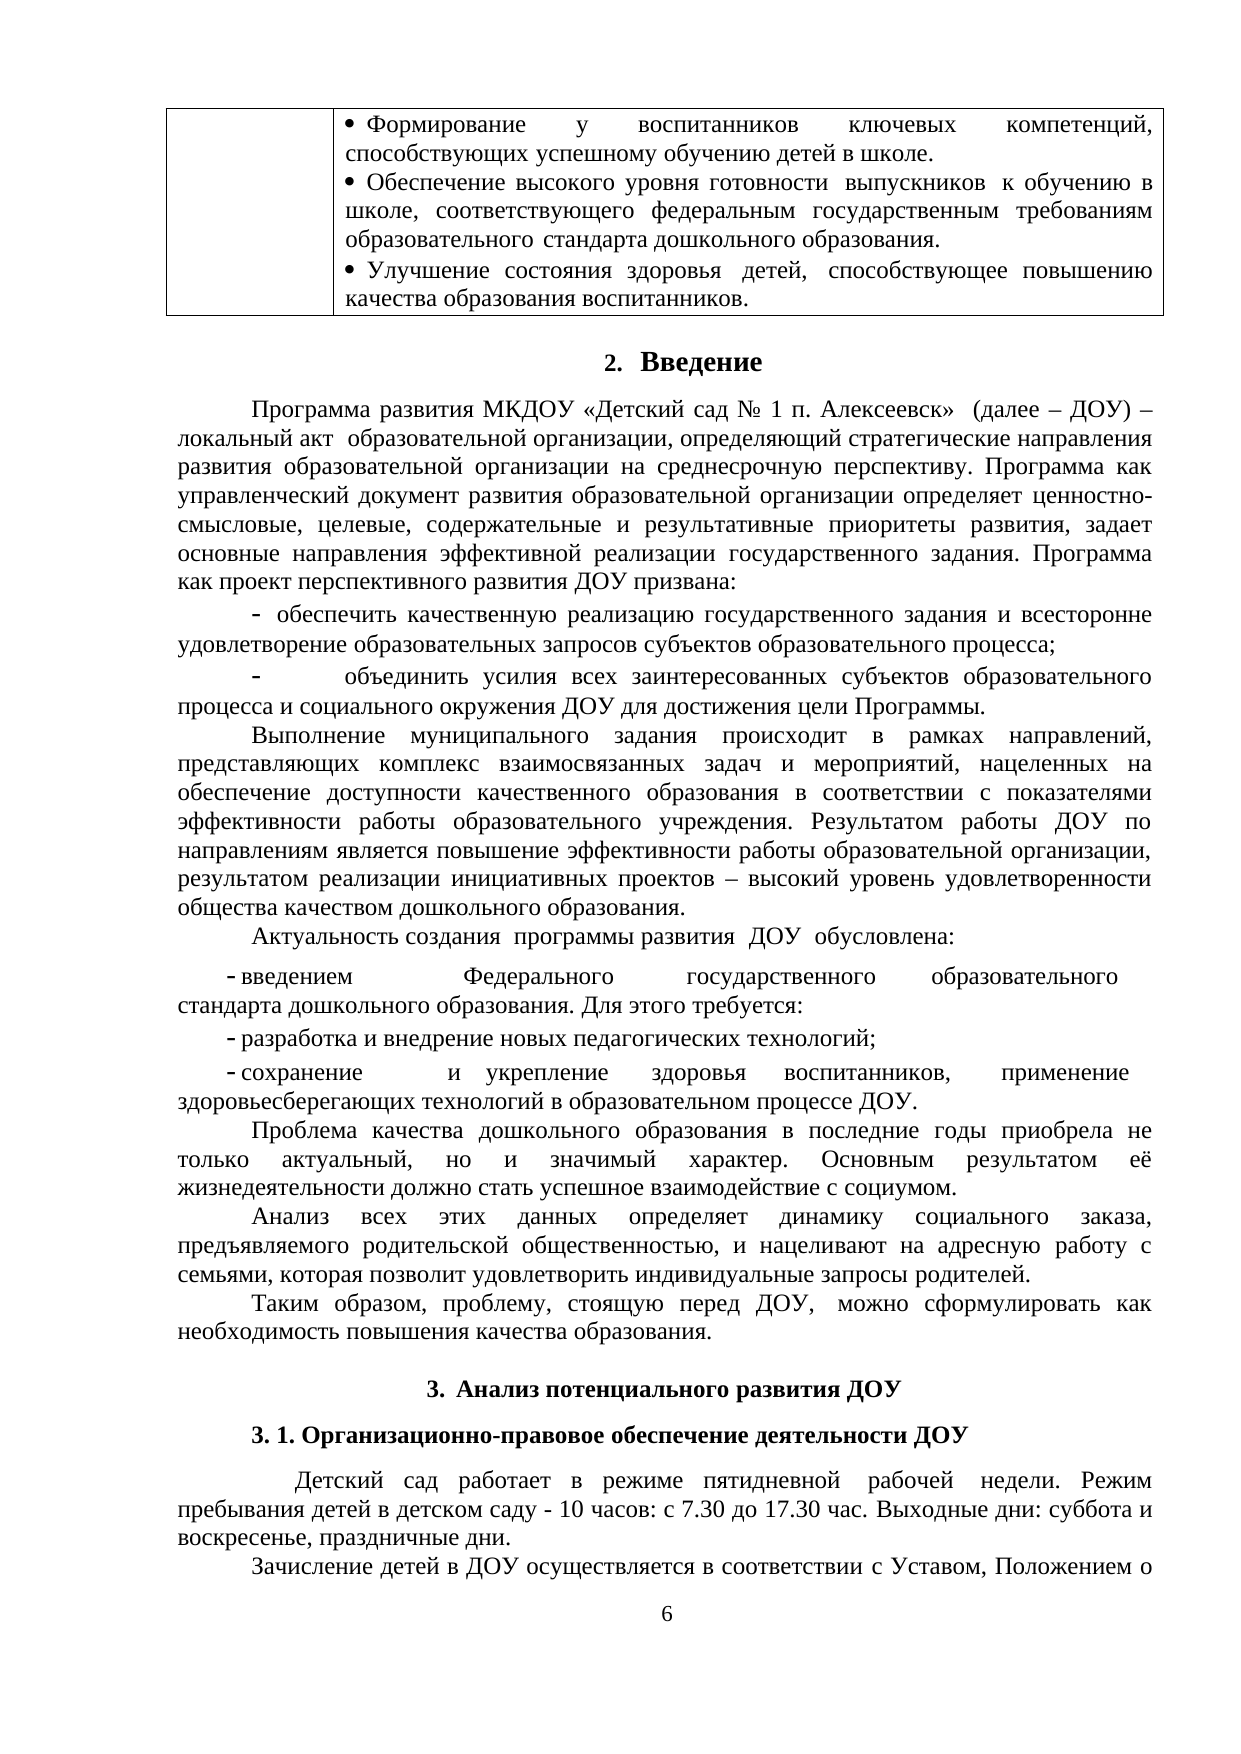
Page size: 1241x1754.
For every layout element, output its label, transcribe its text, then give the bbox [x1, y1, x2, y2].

table_header Формирование у воспитанников ключевых компетенций, способствующих успешному обучению детей в школе. Обеспечение высокого уровня готовности выпускников к обучению в школе, соответствующего федеральным государственным требованиям образовательного стандарта дошкольного образования. Улучшение состояния здоровья детей, способствующее повышению качества образования воспитанников. [334, 109, 1163, 315]
list сохранение и укрепление здоровья воспитанников, применение здоровьесберегающих технологий в образовательном процессе ДОУ. [177, 1053, 1151, 1115]
text Программа развития МКДОУ «Детский сад № 1 п. Алексеевск» (далее – ДОУ) – локальный акт образовательной организации, определяющий стратегические направления развития образовательной организации на среднесрочную перспективу. Программа как управленческий документ развития образовательной организации определяет ценностно-смысловые, целевые, содержательные и результативные приоритеты развития, задает основные направления эффективной реализации государственного задания. Программа как проект перспективного развития ДОУ призвана: [177, 394, 1152, 595]
text Детский сад работает в режиме пятидневной рабочей недели. Режим пребывания детей в детском саду - 10 часов: с 7.30 до 17.30 час. Выходные дни: суббота и воскресенье, праздничные дни. [177, 1465, 1152, 1551]
text Таким образом, проблему, стоящую перед ДОУ, можно сформулировать как необходимость повышения качества образования. [177, 1288, 1152, 1345]
text Анализ всех этих данных определяет динамику социального заказа, предъявляемого родительской общественностью, и нацеливают на адресную работу с семьями, которая позволит удовлетворить индивидуальные запросы родителей. [177, 1201, 1152, 1288]
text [177, 1551, 1152, 1580]
table_header [167, 109, 333, 315]
list объединить усилия всех заинтересованных субъектов образовательного процесса и социального окружения ДОУ для достижения цели Программы. [177, 657, 1152, 720]
list обеспечить качественную реализацию государственного задания и всесторонне удовлетворение образовательных запросов субъектов образовательного процесса; [177, 595, 1152, 657]
text Проблема качества дошкольного образования в последние годы приобрела не только актуальный, но и значимый характер. Основным результатом её жизнедеятельности должно стать успешное взаимодействие с социумом. [177, 1115, 1152, 1201]
text 3. 1. Организационно-правовое обеспечение деятельности ДОУ [251, 1420, 1182, 1448]
list введением Федерального государственного образовательного стандарта дошкольного образования. Для этого требуется: [177, 957, 1151, 1019]
list разработка и внедрение новых педагогических технологий; [226, 1019, 1182, 1053]
subtitle Введение [604, 344, 1182, 377]
subtitle Анализ потенциального развития ДОУ [426, 1374, 1182, 1403]
text Актуальность создания программы развития ДОУ обусловлена: [251, 921, 1182, 950]
text Выполнение муниципального задания происходит в рамках направлений, представляющих комплекс взаимосвязанных задач и мероприятий, нацеленных на обеспечение доступности качественного образования в соответствии с показателями эффективности работы образовательного учреждения. Результатом работы ДОУ по направлениям является повышение эффективности работы образовательной организации, результатом реализации инициативных проектов – высокий уровень удовлетворенности общества качеством дошкольного образования. [177, 720, 1152, 921]
